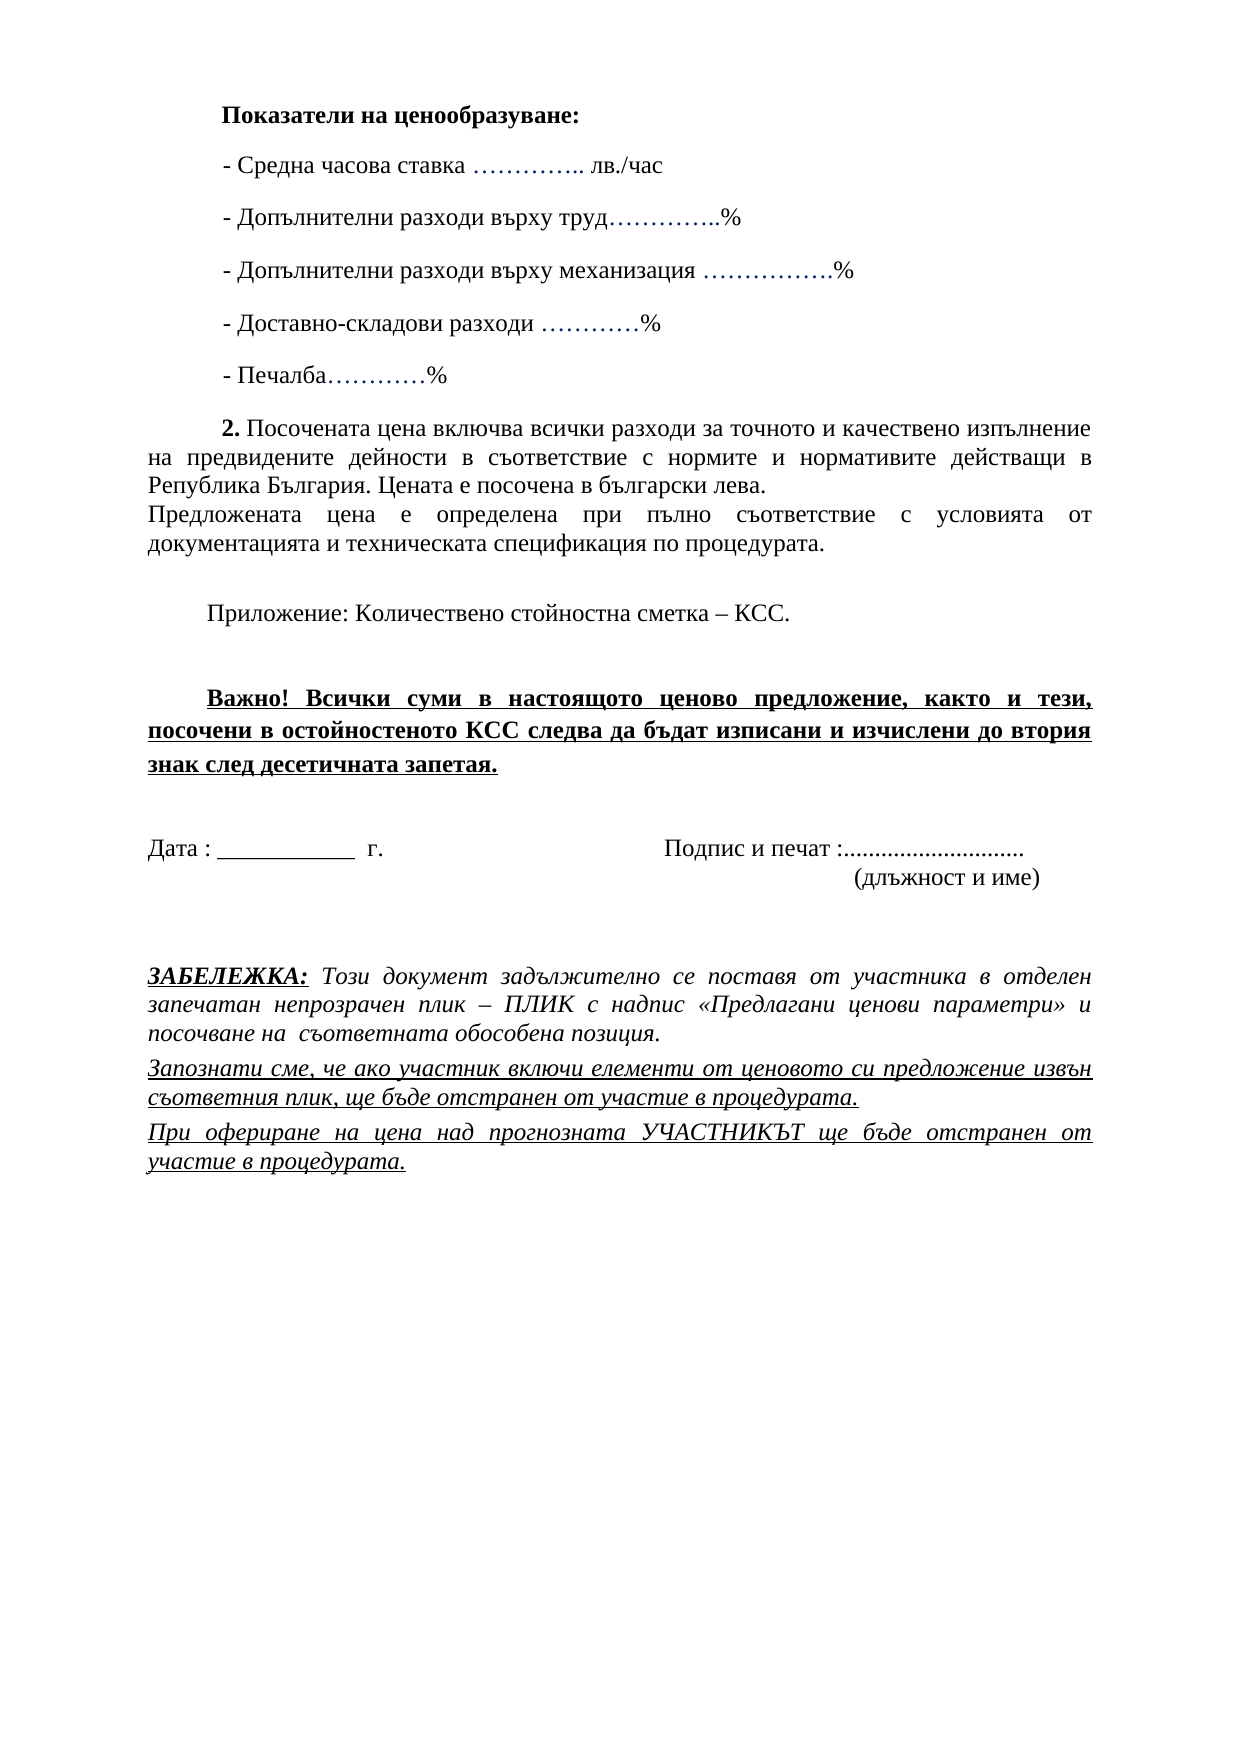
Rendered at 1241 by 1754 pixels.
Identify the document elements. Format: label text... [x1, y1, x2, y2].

text Запознати сме, че ако участник включи елементи от ценовото си предложение извън съответния плик, ще бъде отстранен от участие в процедурата. [148, 1053, 1093, 1078]
text - Средна часова ставка ………….. лв./час [148, 150, 1093, 179]
text Показатели на ценообразуване: [148, 100, 1093, 129]
text - Печалба…………% [148, 360, 1093, 389]
text При офериране на цена над прогнозната УЧАСТНИКЪТ ще бъде отстранен от участие в процедурата. [148, 1117, 1093, 1142]
text Приложение: Количествено стойностна сметка – КСС. [148, 598, 1093, 627]
text (длъжност и име) [748, 862, 1093, 891]
text Предложената цена е определена при пълно съответствие с условията от документацията и техническата спецификация по процедурата. [148, 499, 1093, 557]
text Дата : ___________ г. Подпис и печат :............................. [148, 833, 1093, 862]
text 2. Посочената цена включва всички разходи за точното и качествено изпълнение на предвидените дейности в съответствие с нормите и нормативите действащи в Република България. Цената е посочена в български лева. [148, 413, 1093, 499]
text ЗАБЕЛЕЖКА: Този документ задължително се поставя от участника в отделен запечатан непрозрачен плик – ПЛИК с надпис «Предлагани ценови параметри» и посочване на съответната обособена позиция. [148, 961, 1093, 1047]
text - Допълнителни разходи върху труд…………..% [148, 202, 1093, 231]
text - Доставно-складови разходи …………% [148, 308, 1093, 336]
text При офериране на цена над прогнозната УЧАСТНИКЪТ ще бъде отстранен от участие в процедурата. [148, 1143, 1093, 1174]
text Важно! Всички суми в настоящото ценово предложение, както и тези, посочени в остойностеното КСС следва да бъдат изписани и изчислени до втория знак след десетичната запетая. [148, 683, 1093, 777]
text - Допълнителни разходи върху механизация …………….% [148, 255, 1093, 284]
text Запознати сме, че ако участник включи елементи от ценовото си предложение извън съответния плик, ще бъде отстранен от участие в процедурата. [148, 1080, 1093, 1111]
